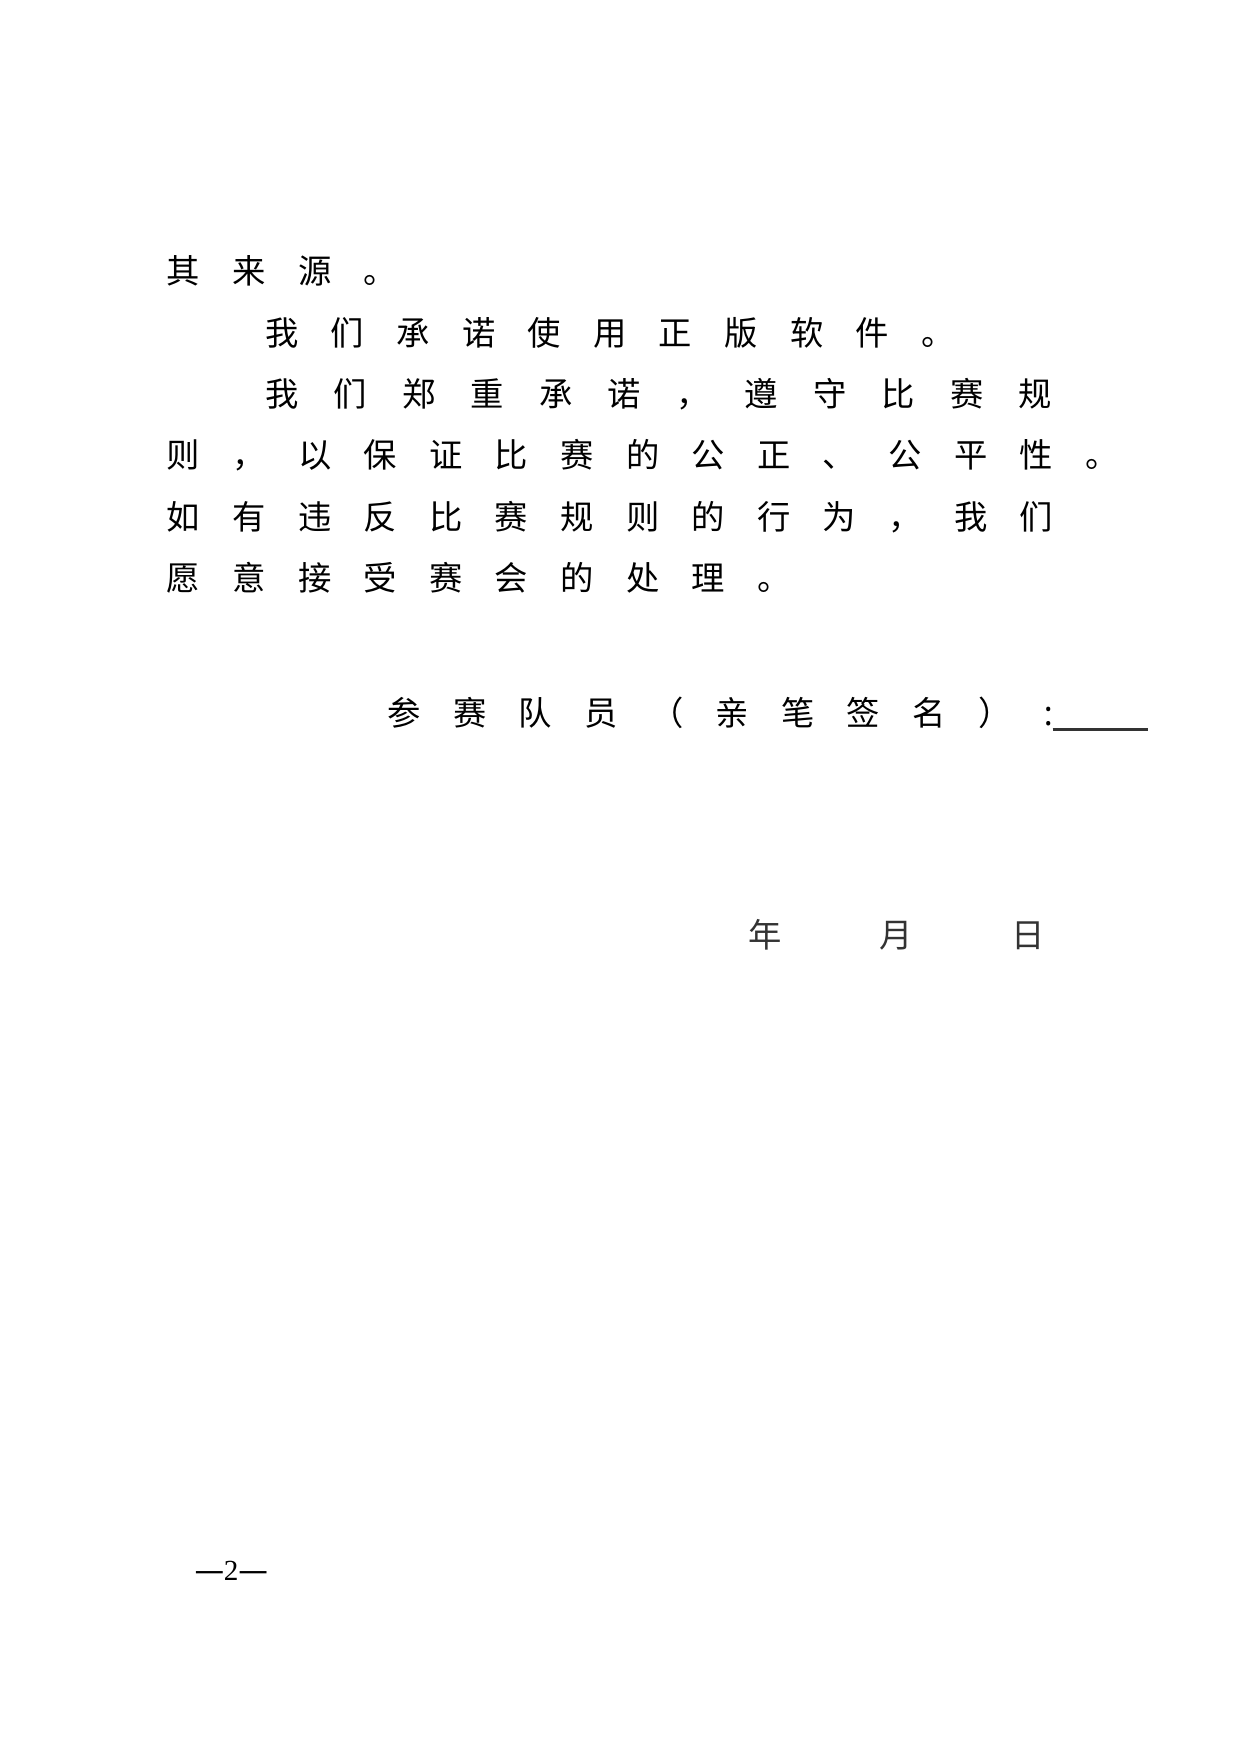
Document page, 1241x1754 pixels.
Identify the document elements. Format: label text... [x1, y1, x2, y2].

text 年 月 日 [168, 902, 1075, 963]
text 参赛队员（亲笔签名）: [168, 681, 1075, 742]
text 我们承诺使用正版软件。 [168, 300, 1084, 361]
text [168, 239, 1084, 300]
text 我们郑重承诺，遵守比赛规则，以保证比赛的公正、公平性。如有违反比赛规则的行为，我们愿意接受赛会的处理。 [168, 361, 1084, 607]
